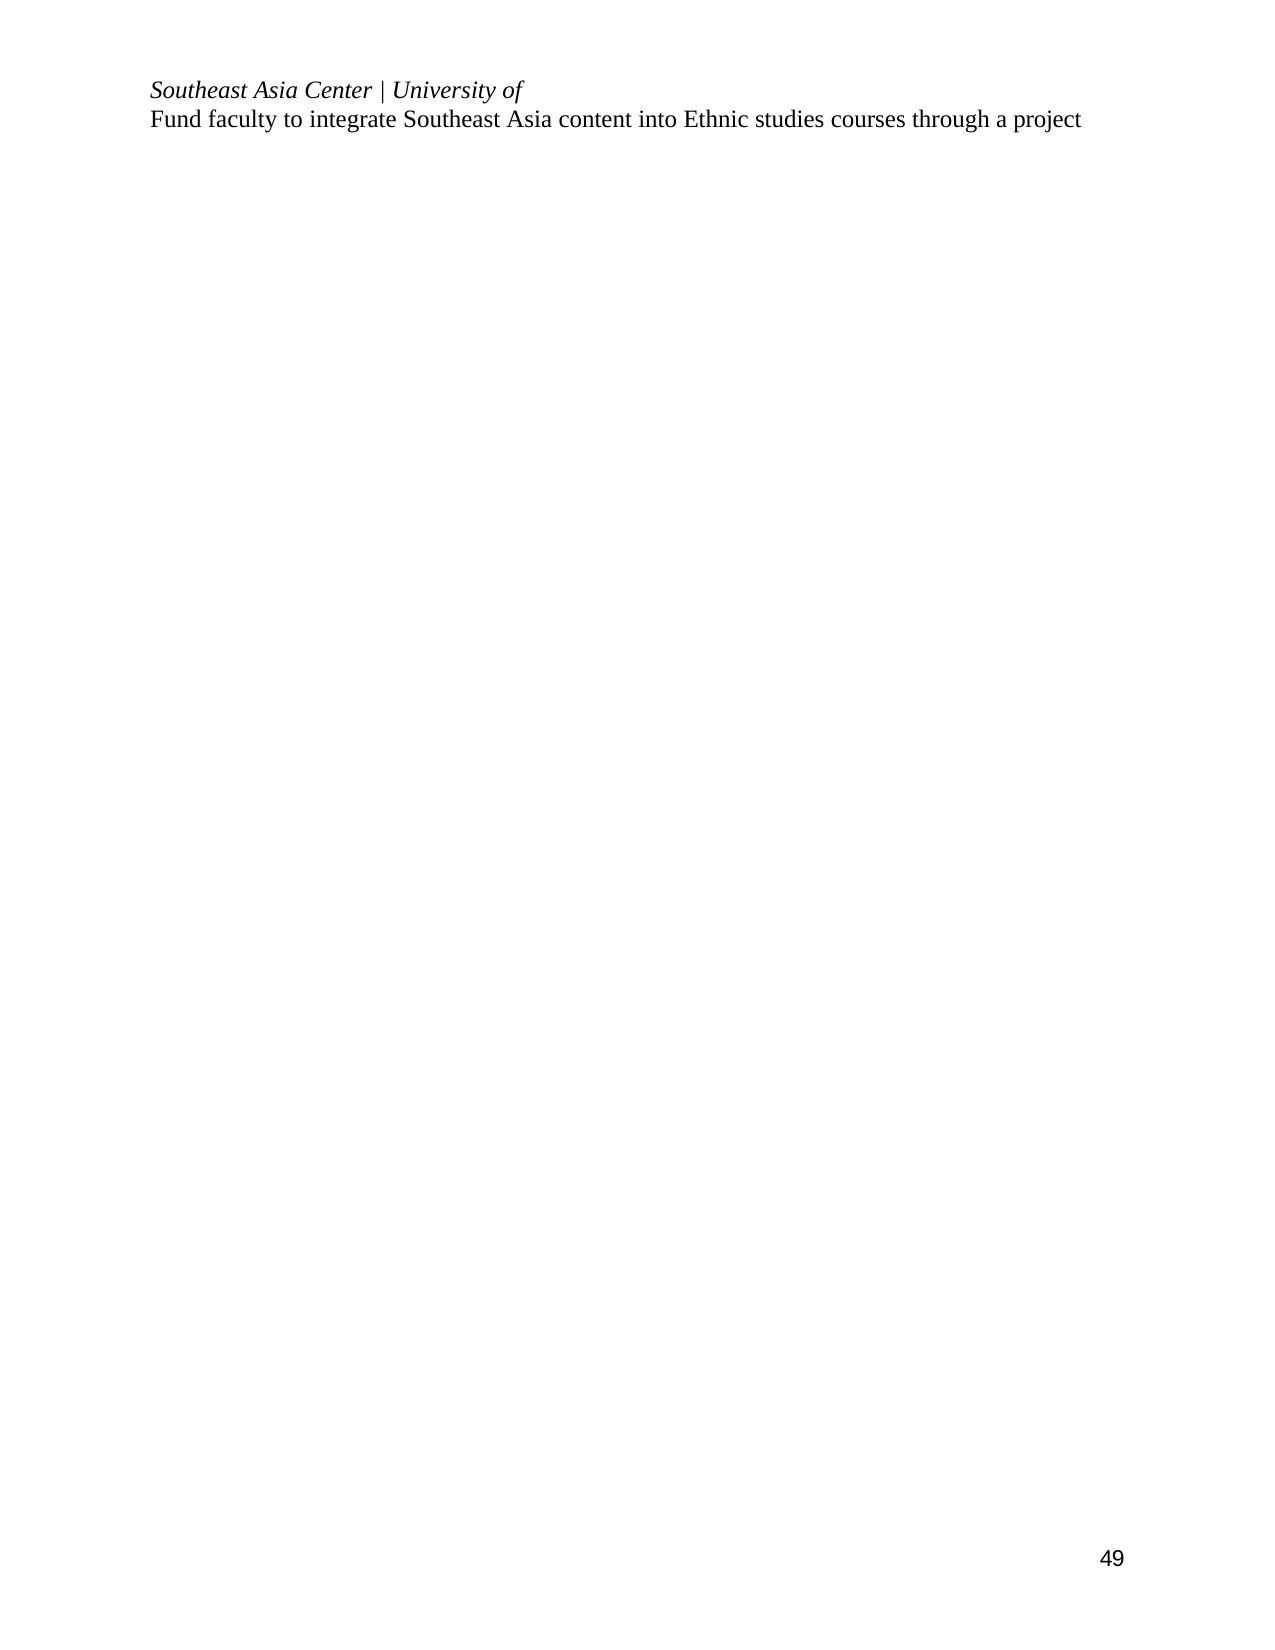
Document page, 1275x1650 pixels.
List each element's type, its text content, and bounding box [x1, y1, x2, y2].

text Fund faculty to integrate Southeast Asia content into Ethnic studies courses through a project [150, 104, 1212, 133]
